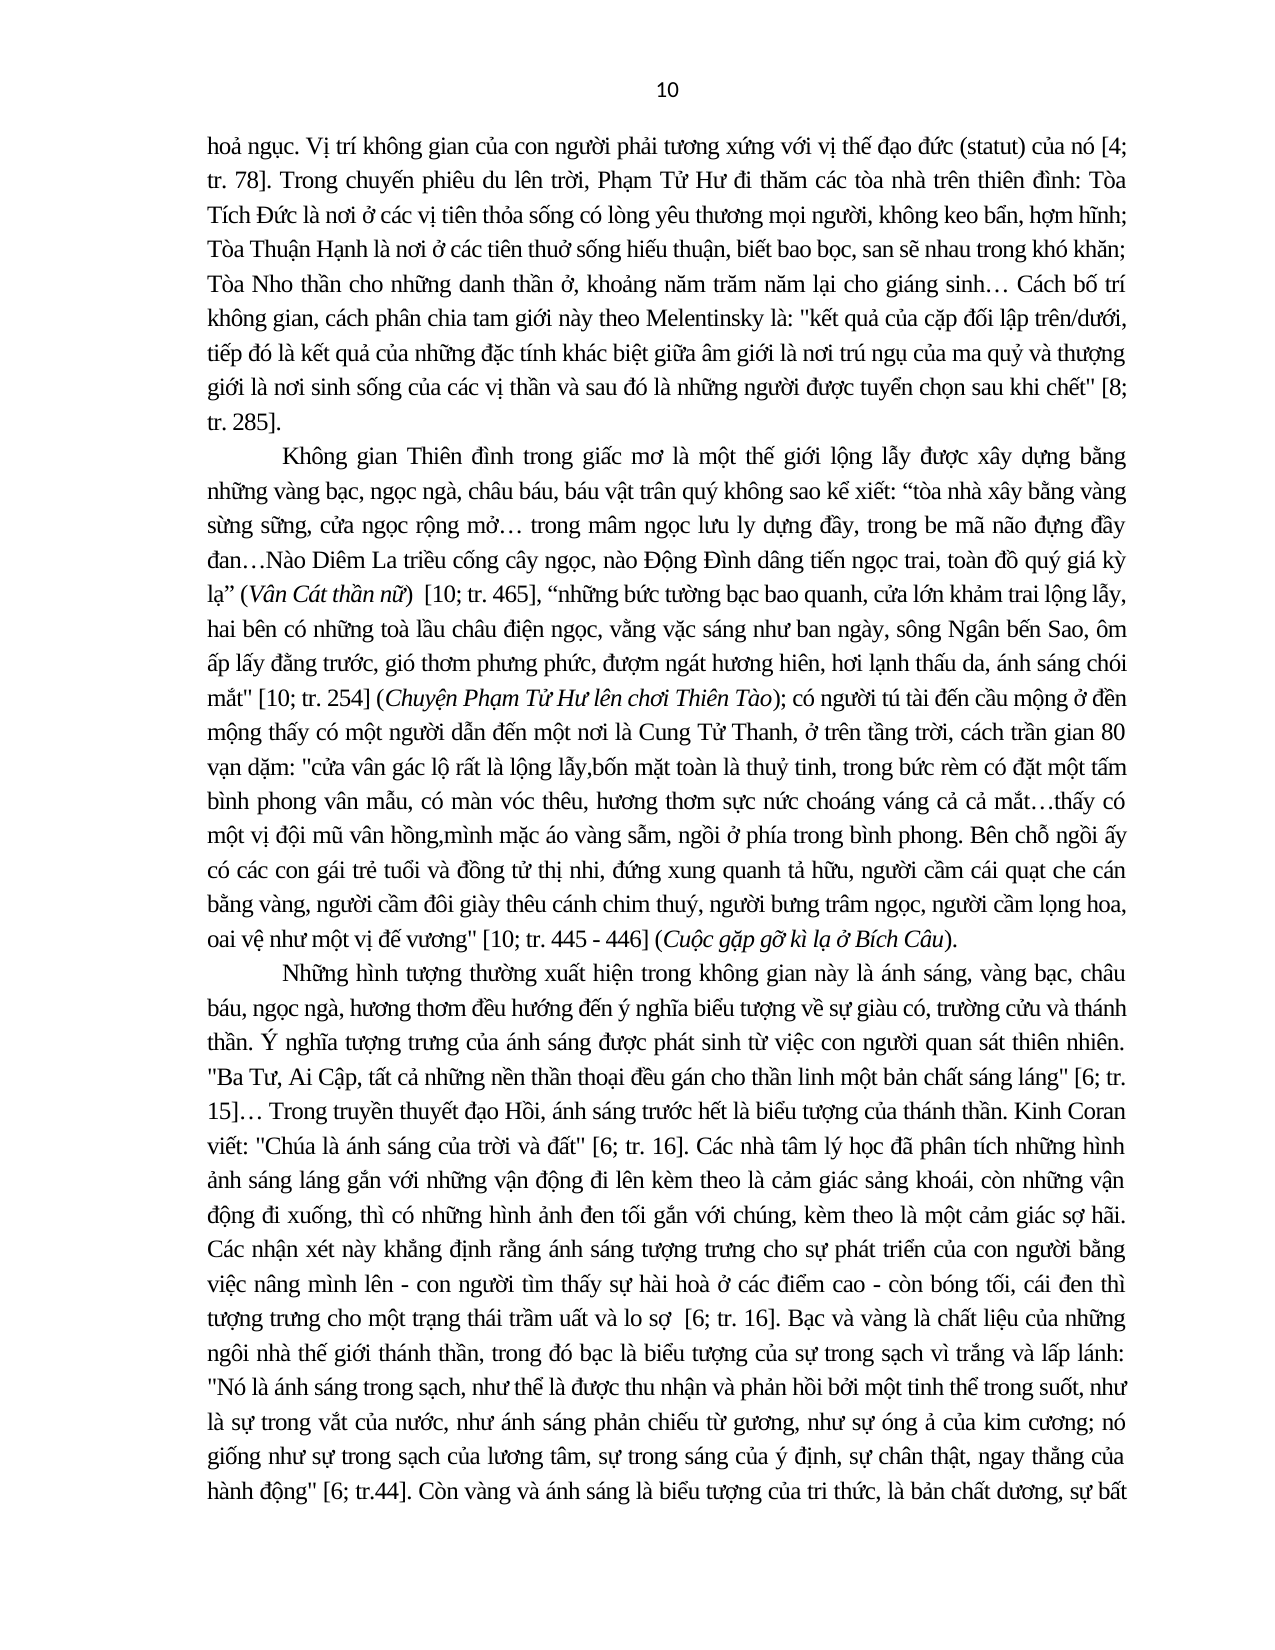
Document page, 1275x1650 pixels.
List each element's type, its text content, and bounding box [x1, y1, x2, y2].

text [207, 958, 1127, 1504]
text Không gian Thiên đình trong giấc mơ là một thế giới lộng lẫy được xây dựng bằng những vàng bạc, ngọc ngà, châu báu, báu vật trân quý không sao kể xiết: “tòa nhà xây bằng vàng sừng sững, cửa ngọc rộng mở… trong mâm ngọc lưu ly dựng đầy, trong be mã não đựng đầy đan…Nào Diêm La triều cống cây ngọc, nào Động Đình dâng tiến ngọc trai, toàn đồ quý giá kỳ lạ” (Vân Cát thần nữ) [10; tr. 465], “những bức tường bạc bao quanh, cửa lớn khảm trai lộng lẫy, hai bên có những toà lầu châu điện ngọc, vằng vặc sáng như ban ngày, sông Ngân bến Sao, ôm ấp lấy đằng trước, gió thơm phưng phức, đượm ngát hương hiên, hơi lạnh thấu da, ánh sáng chói mắt" [10; tr. 254] (Chuyện Phạm Tử Hư lên chơi Thiên Tào); có người tú tài đến cầu mộng ở đền mộng thấy có một người dẫn đến một nơi là Cung Tử Thanh, ở trên tầng trời, cách trần gian 80 vạn dặm: "cửa vân gác lộ rất là lộng lẫy,bốn mặt toàn là thuỷ tinh, trong bức rèm có đặt một tấm bình phong vân mẫu, có màn vóc thêu, hương thơm sực nức choáng váng cả cả mắt…thấy có một vị đội mũ vân hồng,mình mặc áo vàng sẫm, ngồi ở phía trong bình phong. Bên chỗ ngồi ấy có các con gái trẻ tuổi và đồng tử thị nhi, đứng xung quanh tả hữu, người cầm cái quạt che cán bằng vàng, người cầm đôi giày thêu cánh chim thuý, người bưng trâm ngọc, người cầm lọng hoa, oai vệ như một vị đế vương" [10; tr. 445 - 446] (Cuộc gặp gỡ kì lạ ở Bích Câu). [207, 441, 1127, 953]
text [207, 131, 1127, 436]
